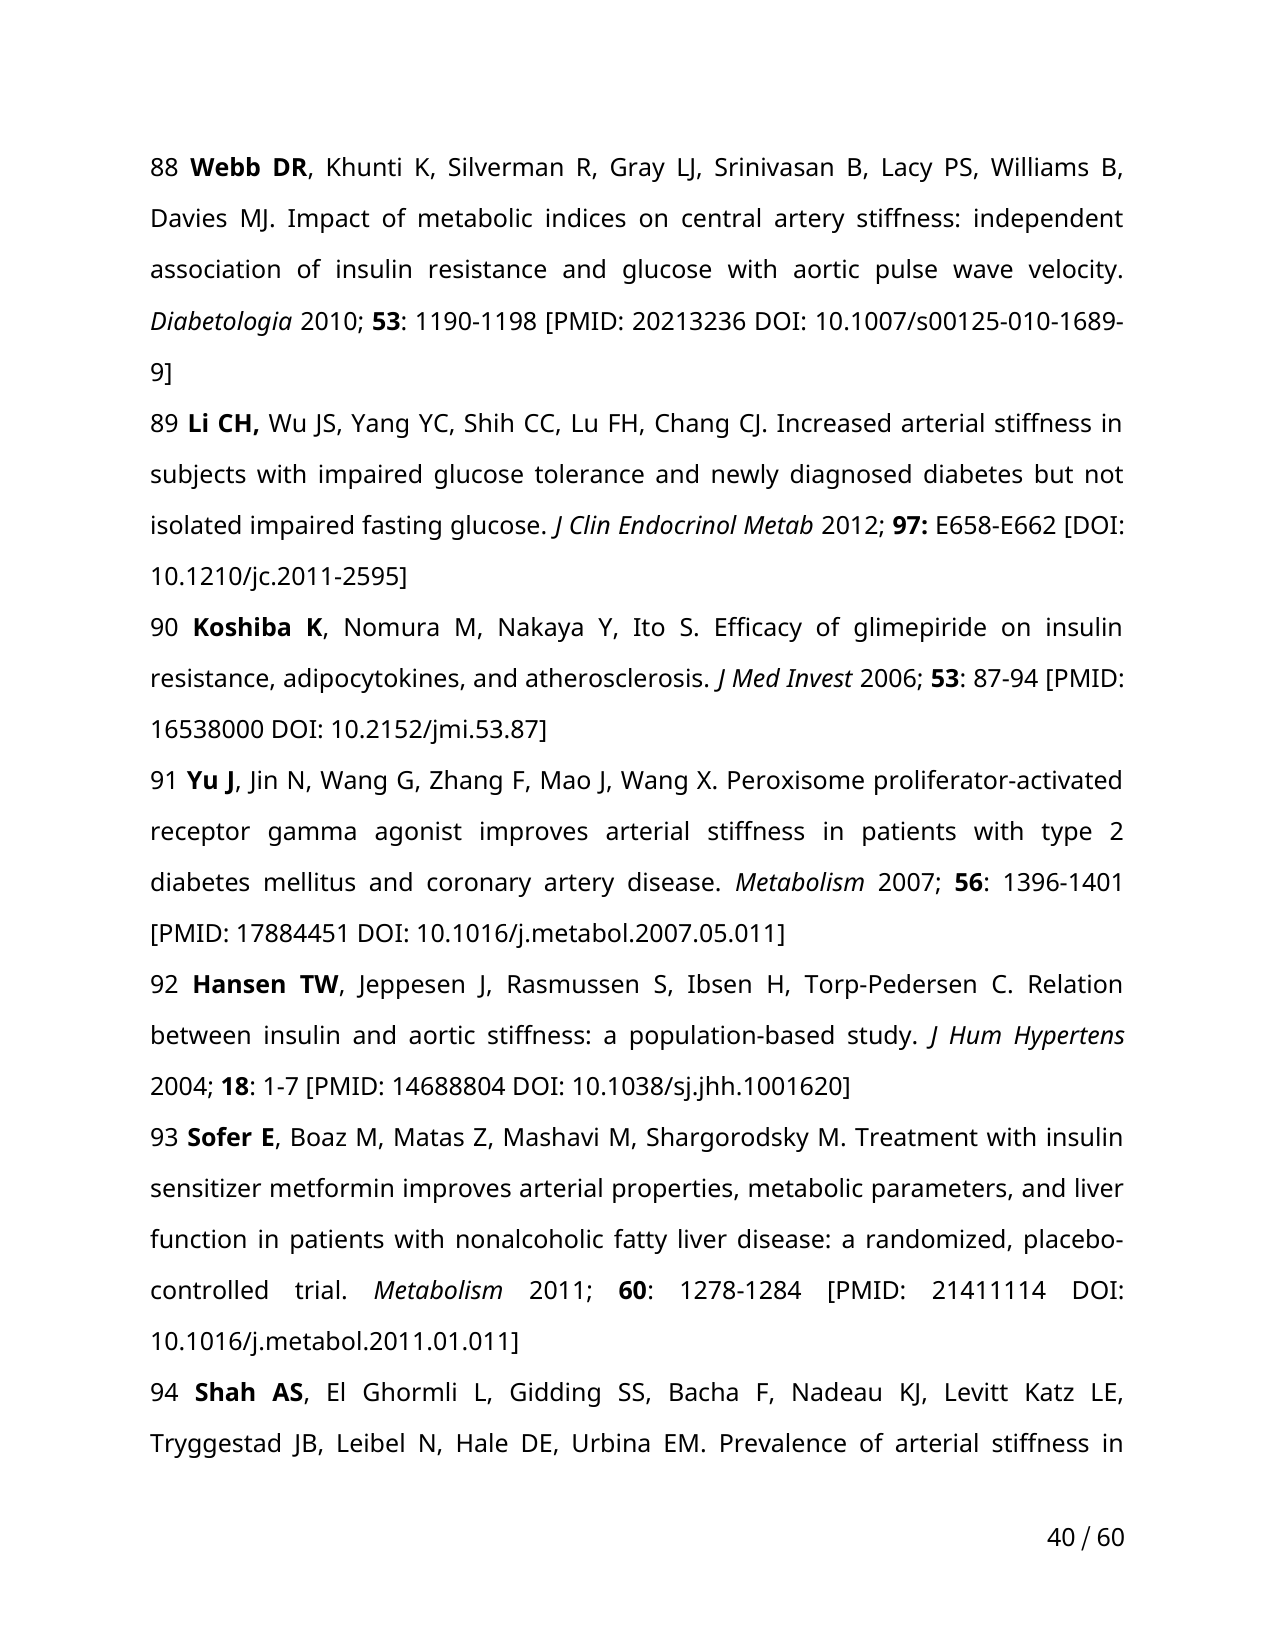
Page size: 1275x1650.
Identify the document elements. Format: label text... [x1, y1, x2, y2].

text 88 Webb DR, Khunti K, Silverman R, Gray LJ, Srinivasan B, Lacy PS, Williams B, Davies MJ. Impact of metabolic indices on central artery stiffness: independent association of insulin resistance and glucose with aortic pulse wave velocity. Diabetologia 2010; 53: 1190-1198 [PMID: 20213236 DOI: 10.1007/s00125-010-1689-9] [150, 150, 1125, 388]
text 92 Hansen TW, Jeppesen J, Rasmussen S, Ibsen H, Torp-Pedersen C. Relation between insulin and aortic stiffness: a population-based study. J Hum Hypertens 2004; 18: 1-7 [PMID: 14688804 DOI: 10.1038/sj.jhh.1001620] [150, 967, 1125, 1103]
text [150, 1375, 1125, 1460]
text 89 Li CH, Wu JS, Yang YC, Shih CC, Lu FH, Chang CJ. Increased arterial stiffness in subjects with impaired glucose tolerance and newly diagnosed diabetes but not isolated impaired fasting glucose. J Clin Endocrinol Metab 2012; 97: E658-E662 [DOI: 10.1210/jc.2011-2595] [150, 405, 1125, 592]
text 90 Koshiba K, Nomura M, Nakaya Y, Ito S. Efficacy of glimepiride on insulin resistance, adipocytokines, and atherosclerosis. J Med Invest 2006; 53: 87-94 [PMID: 16538000 DOI: 10.2152/jmi.53.87] [150, 609, 1125, 746]
text 93 Sofer E, Boaz M, Matas Z, Mashavi M, Shargorodsky M. Treatment with insulin sensitizer metformin improves arterial properties, metabolic parameters, and liver function in patients with nonalcoholic fatty liver disease: a randomized, placebo-controlled trial. Metabolism 2011; 60: 1278-1284 [PMID: 21411114 DOI: 10.1016/j.metabol.2011.01.011] [150, 1120, 1125, 1358]
text 91 Yu J, Jin N, Wang G, Zhang F, Mao J, Wang X. Peroxisome proliferator-activated receptor gamma agonist improves arterial stiffness in patients with type 2 diabetes mellitus and coronary artery disease. Metabolism 2007; 56: 1396-1401 [PMID: 17884451 DOI: 10.1016/j.metabol.2007.05.011] [150, 762, 1125, 950]
